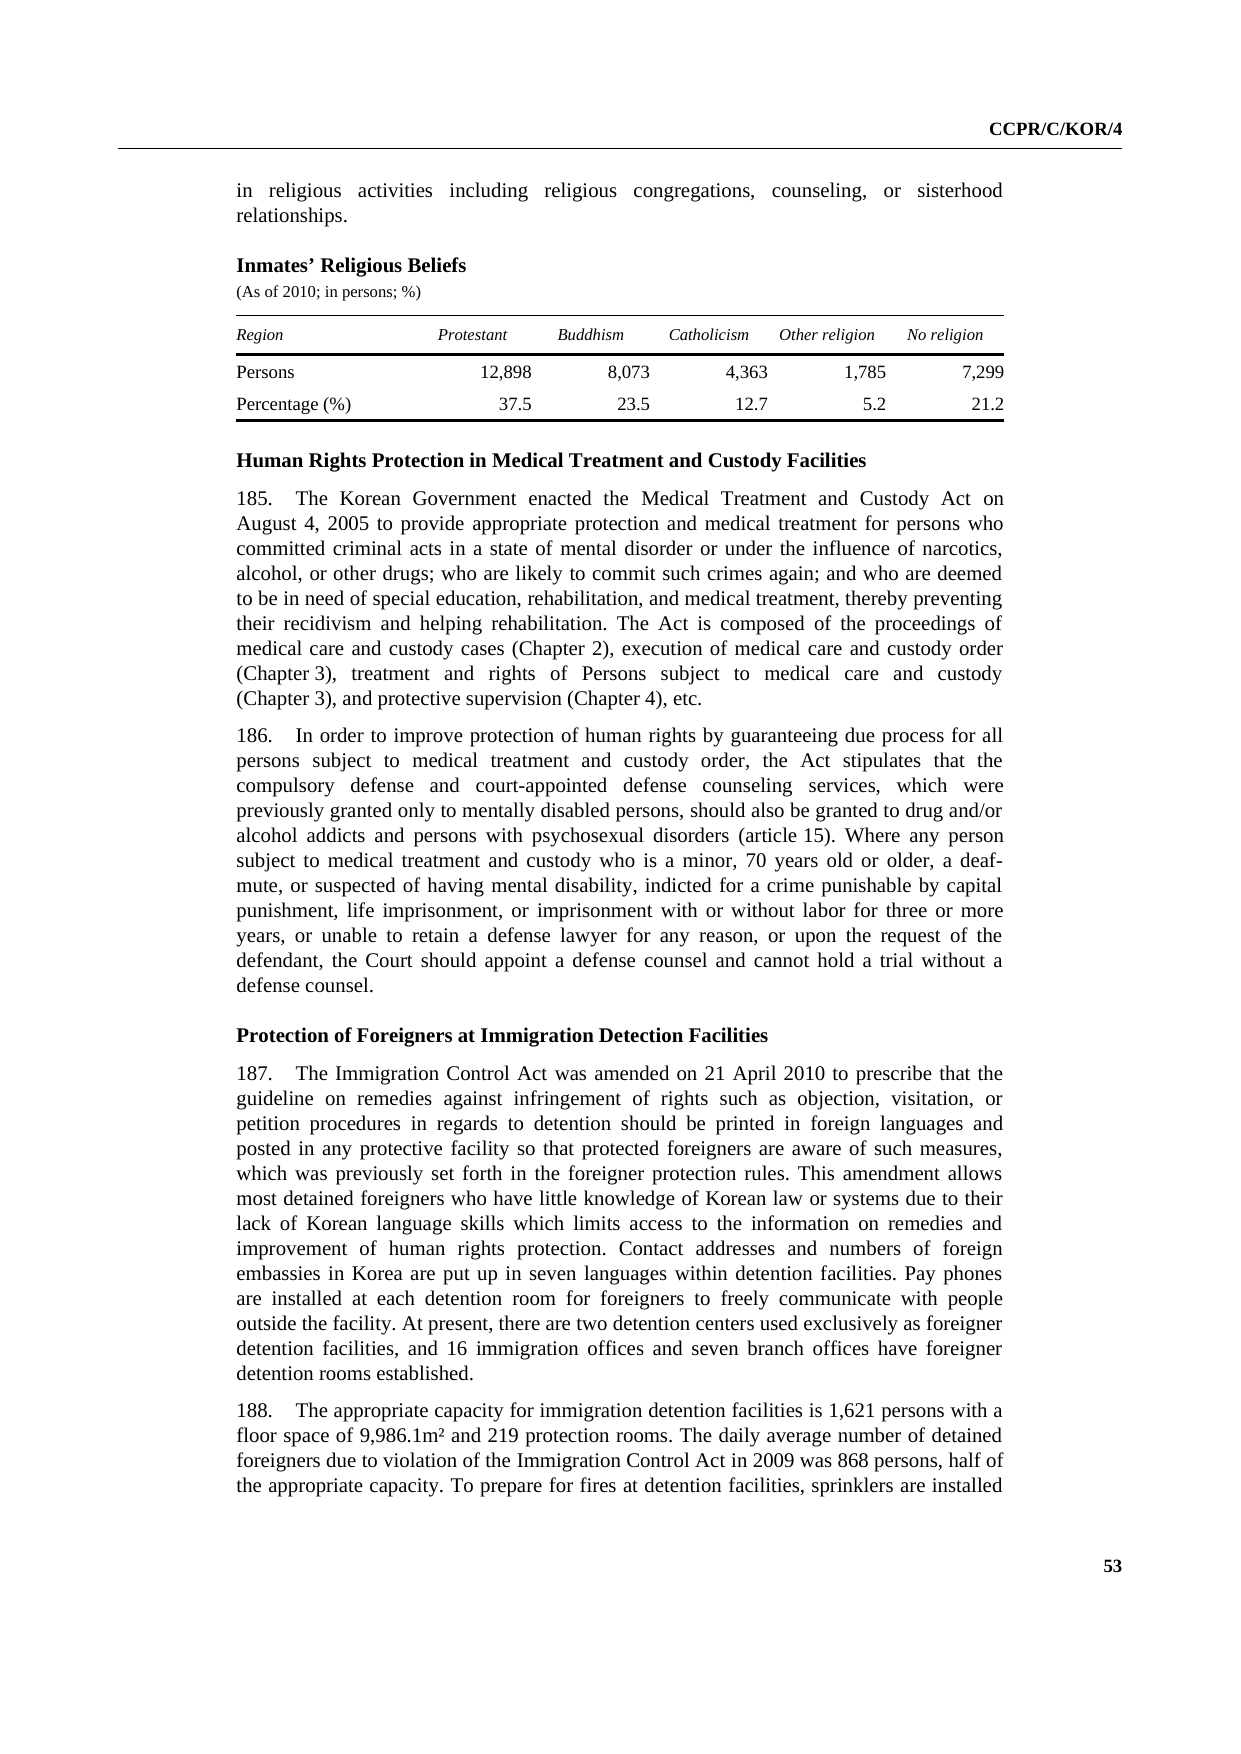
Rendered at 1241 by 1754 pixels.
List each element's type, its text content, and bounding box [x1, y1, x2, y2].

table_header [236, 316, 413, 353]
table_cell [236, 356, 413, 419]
text Inmates’ Religious Beliefs (As of 2010; in persons; %) [236, 252, 1004, 302]
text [236, 1397, 1004, 1497]
text Human Rights Protection in Medical Treatment and Custody Facilities [118, 447, 1004, 472]
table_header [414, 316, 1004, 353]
text 186. In order to improve protection of human rights by guaranteeing due process for all persons subject to medical treatment and custody order, the Act stipulates that the compulsory defense and court-appointed defense counseling services, which were previously granted only to mentally disabled persons, should also be granted to drug and/or alcohol addicts and persons with psychosexual disorders (article 15). Where any person subject to medical treatment and custody who is a minor, 70 years old or older, a deaf-mute, or suspected of having mental disability, indicted for a crime punishable by capital punishment, life imprisonment, or imprisonment with or without labor for three or more years, or unable to retain a defense lawyer for any reason, or upon the request of the defendant, the Court should appoint a defense counsel and cannot hold a trial without a defense counsel. [236, 722, 1004, 997]
text Protection of Foreigners at Immigration Detection Facilities [118, 1022, 1004, 1047]
text 185. The Korean Government enacted the Medical Treatment and Custody Act on August 4, 2005 to provide appropriate protection and medical treatment for persons who committed criminal acts in a state of mental disorder or under the influence of narcotics, alcohol, or other drugs; who are likely to commit such crimes again; and who are deemed to be in need of special education, rehabilitation, and medical treatment, thereby preventing their recidivism and helping rehabilitation. The Act is composed of the proceedings of medical care and custody cases (Chapter 2), execution of medical care and custody order (Chapter 3), treatment and rights of Persons subject to medical care and custody (Chapter 3), and protective supervision (Chapter 4), etc. [236, 484, 1004, 709]
text 187. The Immigration Control Act was amended on 21 April 2010 to prescribe that the guideline on remedies against infringement of rights such as objection, visitation, or petition procedures in regards to detention should be printed in foreign languages and posted in any protective facility so that protected foreigners are aware of such measures, which was previously set forth in the foreigner protection rules. This amendment allows most detained foreigners who have little knowledge of Korean law or systems due to their lack of Korean language skills which limits access to the information on remedies and improvement of human rights protection. Contact addresses and numbers of foreign embassies in are put up in seven languages within detention facilities. Pay phones are installed at each detention room for foreigners to freely communicate with people outside the facility. At present, there are two detention centers used exclusively as foreigner detention facilities, and 16 immigration offices and seven branch offices have foreigner detention rooms established. [236, 1059, 1004, 1384]
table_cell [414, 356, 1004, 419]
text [236, 177, 1004, 227]
